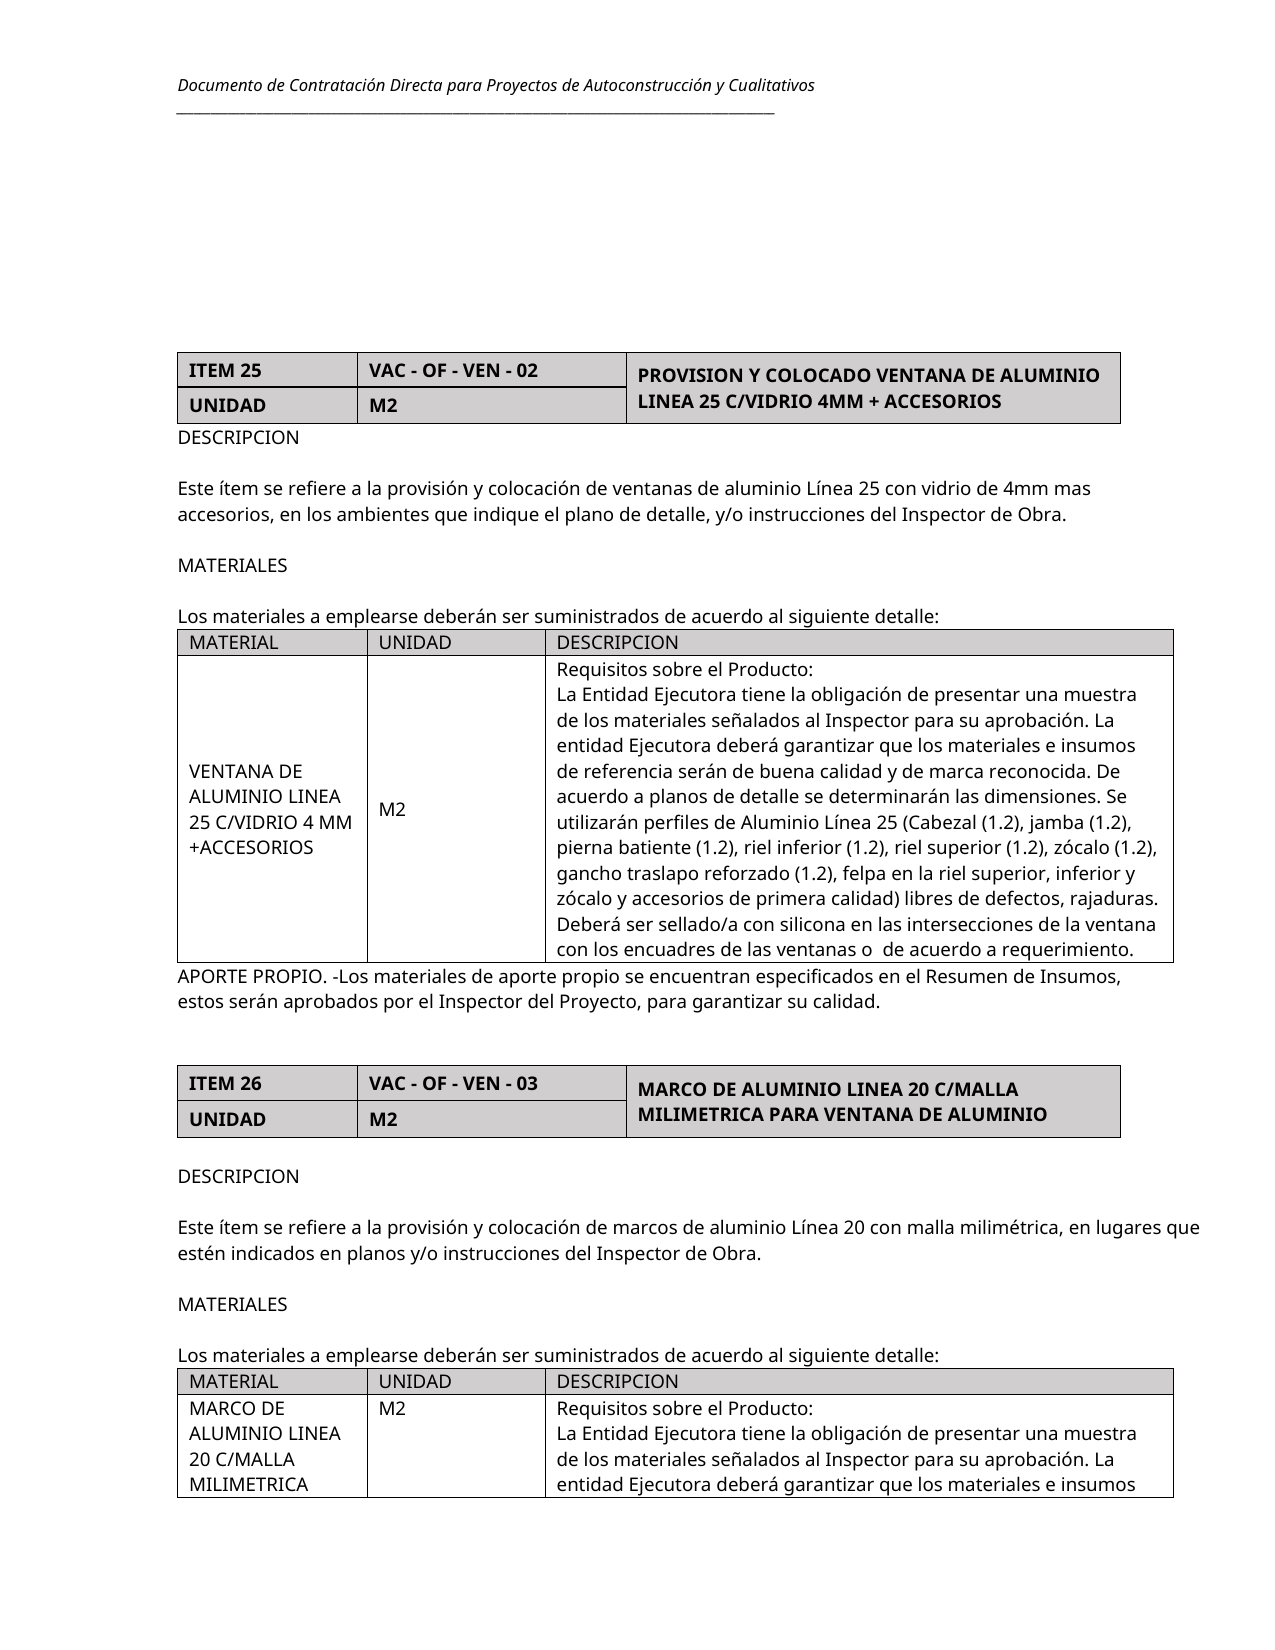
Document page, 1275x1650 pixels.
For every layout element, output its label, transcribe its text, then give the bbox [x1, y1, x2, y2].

text Los materiales a emplearse deberán ser suministrados de acuerdo al siguiente detalle: [177, 603, 1142, 628]
text Este ítem se refiere a la provisión y colocación de marcos de aluminio Línea 20 con malla milimétrica, en lugares que estén indicados en planos y/o instrucciones del Inspector de Obra. [177, 1214, 1211, 1265]
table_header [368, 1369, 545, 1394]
text DESCRIPCION [177, 1163, 1142, 1189]
text DESCRIPCION [177, 424, 1142, 450]
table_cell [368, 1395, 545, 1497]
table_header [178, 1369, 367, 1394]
text Este ítem se refiere a la provisión y colocación de ventanas de aluminio Línea 25 con vidrio de 4mm mas accesorios, en los ambientes que indique el plano de detalle, y/o instrucciones del Inspector de Obra. [177, 475, 1142, 526]
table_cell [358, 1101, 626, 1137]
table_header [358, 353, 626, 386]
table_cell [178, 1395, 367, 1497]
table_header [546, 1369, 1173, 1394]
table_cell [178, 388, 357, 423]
text MATERIALES [177, 552, 1142, 577]
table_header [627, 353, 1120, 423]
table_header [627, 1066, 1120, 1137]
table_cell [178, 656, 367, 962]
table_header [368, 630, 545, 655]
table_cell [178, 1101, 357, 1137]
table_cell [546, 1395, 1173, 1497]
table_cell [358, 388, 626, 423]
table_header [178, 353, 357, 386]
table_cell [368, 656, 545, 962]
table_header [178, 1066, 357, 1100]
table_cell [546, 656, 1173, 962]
text APORTE PROPIO. -Los materiales de aporte propio se encuentran especificados en el Resumen de Insumos, estos serán aprobados por el Inspector del Proyecto, para garantizar su calidad. [177, 963, 1142, 1014]
text Los materiales a emplearse deberán ser suministrados de acuerdo al siguiente detalle: [177, 1342, 1142, 1367]
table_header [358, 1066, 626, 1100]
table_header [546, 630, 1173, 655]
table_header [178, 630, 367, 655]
text MATERIALES [177, 1291, 1142, 1316]
